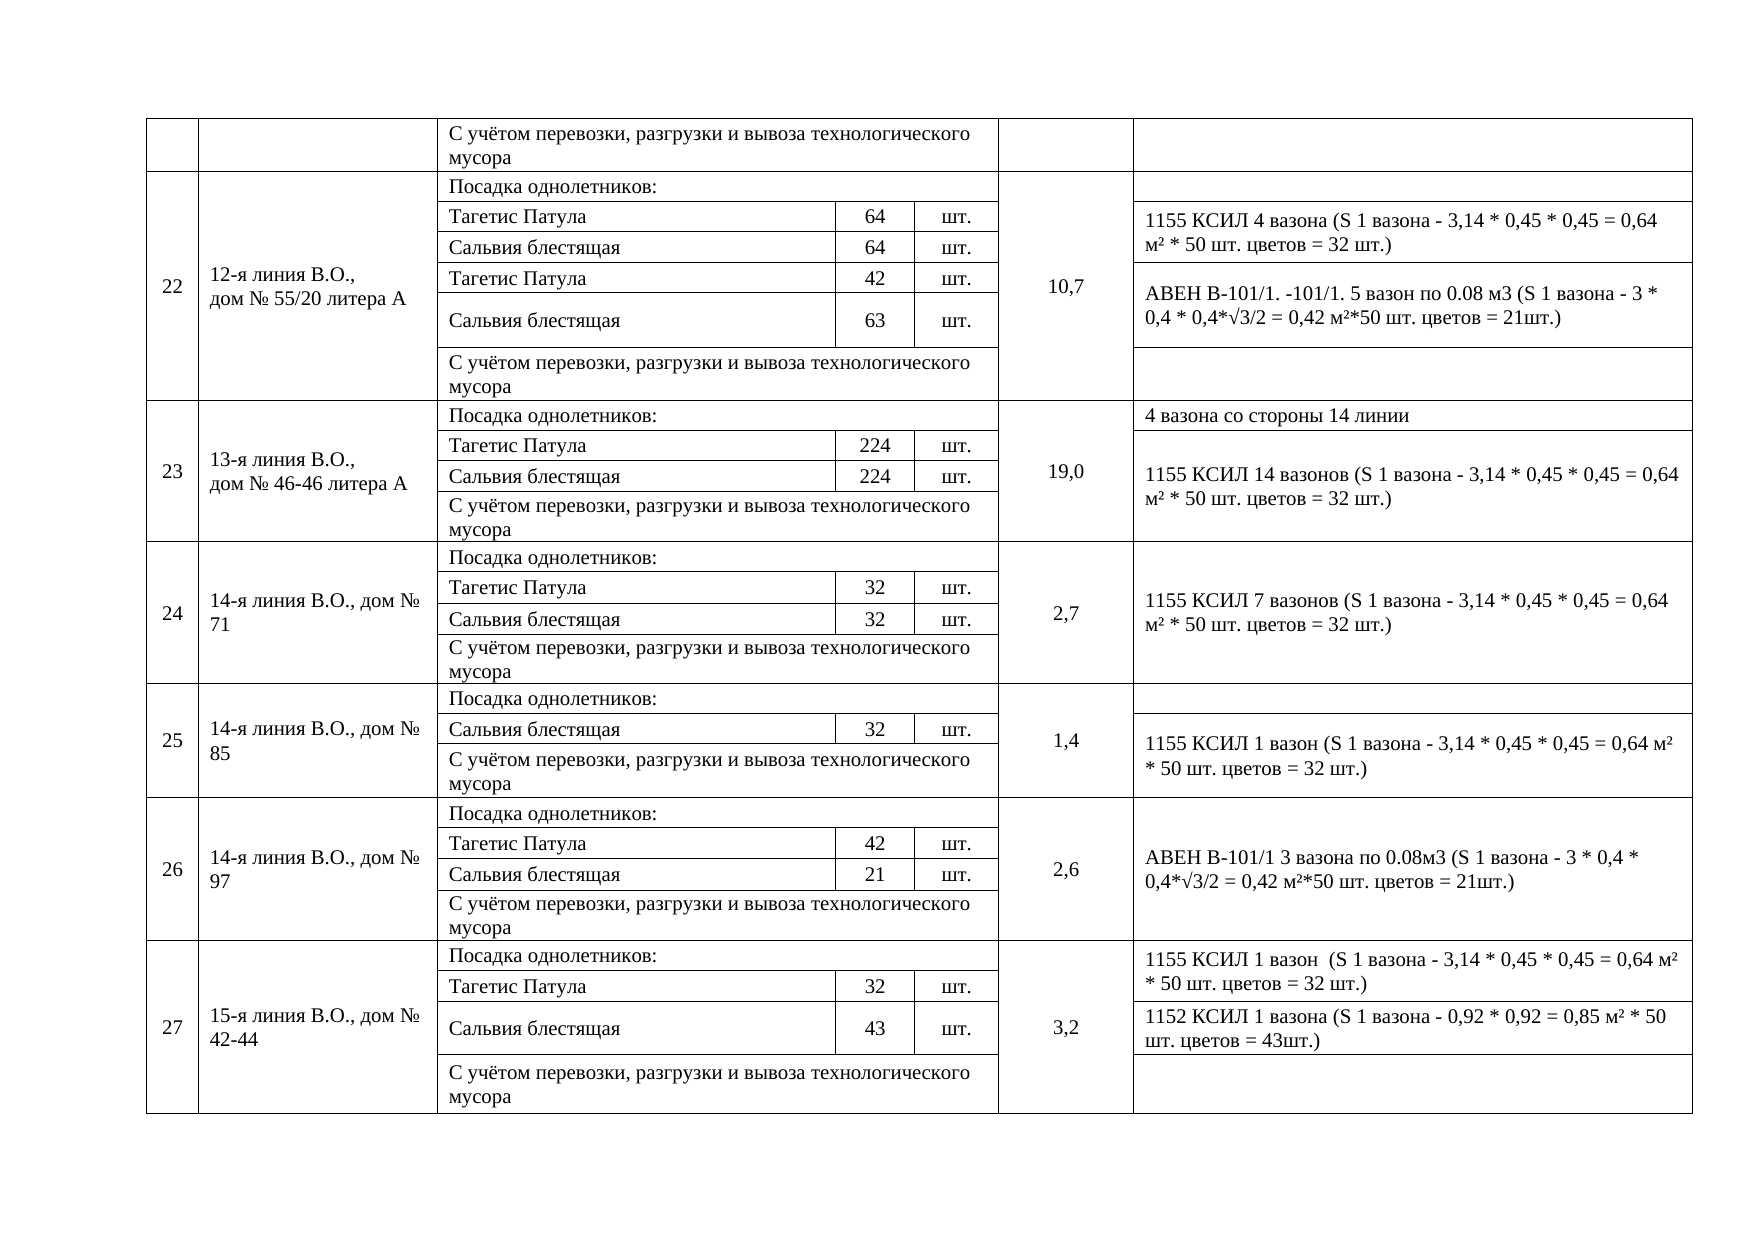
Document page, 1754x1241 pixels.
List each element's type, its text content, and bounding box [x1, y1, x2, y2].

table_cell С учётом перевозки, разгрузки и вывоза технологического мусора [438, 348, 998, 399]
table_cell 32 [836, 714, 914, 743]
table_cell Посадка однолетников: [438, 542, 998, 571]
table_cell Тагетис Патула [438, 431, 835, 460]
table_cell Сальвия блестящая [438, 604, 835, 634]
table_cell 24 [147, 542, 198, 683]
table_cell 32 [836, 572, 914, 602]
table_cell Сальвия блестящая [438, 1002, 835, 1054]
table_cell [1134, 684, 1692, 713]
table_cell 13-я линия В.О., дом № 46-46 литера А [199, 401, 437, 541]
table_cell 12-я линия В.О., дом № 55/20 литера А [199, 172, 437, 399]
table_cell шт. [915, 971, 998, 1001]
table_cell 32 [836, 971, 914, 1001]
table_cell 15-я линия В.О., дом № 42-44 [199, 941, 437, 1113]
table_cell 63 [836, 293, 914, 347]
table_cell Посадка однолетников: [438, 798, 998, 827]
table_cell 42 [836, 263, 914, 292]
table_cell 42 [836, 828, 914, 858]
table_cell АВЕН В-101/1. -101/1. 5 вазон по 0.08 м3 (S 1 вазона - 3 * 0,4 * 0,4*√3/2 = 0,42 м²*50 шт. цветов = 21шт.) [1134, 263, 1692, 347]
table_cell Тагетис Патула [438, 971, 835, 1001]
table_cell шт. [915, 232, 998, 262]
table_cell шт. [915, 293, 998, 347]
table_cell Сальвия блестящая [438, 859, 835, 889]
table_cell 224 [836, 431, 914, 460]
table_cell Сальвия блестящая [438, 293, 835, 347]
table_cell С учётом перевозки, разгрузки и вывоза технологического мусора [438, 744, 998, 797]
table_cell 64 [836, 232, 914, 262]
table_cell 64 [836, 202, 914, 231]
table_cell 2,7 [999, 542, 1133, 683]
table_cell 21 [836, 859, 914, 889]
table_cell 1155 КСИЛ 4 вазона (S 1 вазона - 3,14 * 0,45 * 0,45 = 0,64 м² * 50 шт. цветов = 32 шт.) [1134, 202, 1692, 262]
table_cell 27 [147, 941, 198, 1113]
table_cell Тагетис Патула [438, 572, 835, 602]
table_cell шт. [915, 263, 998, 292]
table_cell шт. [915, 828, 998, 858]
table_cell 25 [147, 684, 198, 797]
table_cell Посадка однолетников: [438, 684, 998, 713]
table_cell 26 [147, 798, 198, 939]
table_cell 4 вазона со стороны 14 линии [1134, 401, 1692, 430]
table_cell Посадка однолетников: [438, 941, 998, 970]
table_cell шт. [915, 859, 998, 889]
table_cell 1152 КСИЛ 1 вазона (S 1 вазона - 0,92 * 0,92 = 0,85 м² * 50 шт. цветов = 43шт.) [1134, 1002, 1692, 1054]
table_cell шт. [915, 461, 998, 491]
table_cell шт. [915, 431, 998, 460]
table_cell [1134, 1055, 1692, 1113]
table_cell шт. [915, 604, 998, 634]
table_cell 3,2 [999, 941, 1133, 1113]
table_cell Посадка однолетников: [438, 401, 998, 430]
table_cell Сальвия блестящая [438, 232, 835, 262]
table_cell шт. [915, 1002, 998, 1054]
table_cell [1134, 348, 1692, 399]
table_cell 1155 КСИЛ 1 вазон (S 1 вазона - 3,14 * 0,45 * 0,45 = 0,64 м² * 50 шт. цветов = 32 шт.) [1134, 714, 1692, 797]
table_cell Тагетис Патула [438, 263, 835, 292]
table_cell 14-я линия В.О., дом № 71 [199, 542, 437, 683]
table_cell 2,6 [999, 798, 1133, 939]
table_cell Тагетис Патула [438, 828, 835, 858]
table_cell [1134, 172, 1692, 201]
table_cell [438, 1055, 998, 1113]
table_cell 14-я линия В.О., дом № 85 [199, 684, 437, 797]
table_cell С учётом перевозки, разгрузки и вывоза технологического мусора [438, 635, 998, 683]
table_cell 14-я линия В.О., дом № 97 [199, 798, 437, 939]
table_cell С учётом перевозки, разгрузки и вывоза технологического мусора [438, 492, 998, 541]
table_cell Сальвия блестящая [438, 461, 835, 491]
table_cell С учётом перевозки, разгрузки и вывоза технологического мусора [438, 119, 998, 171]
table_cell 1155 КСИЛ 1 вазон (S 1 вазона - 3,14 * 0,45 * 0,45 = 0,64 м² * 50 шт. цветов = 32 шт.) [1134, 941, 1692, 1001]
table_cell 43 [836, 1002, 914, 1054]
table_cell 10,7 [999, 172, 1133, 399]
table_cell шт. [915, 714, 998, 743]
table_cell АВЕН В-101/1 3 вазона по 0.08м3 (S 1 вазона - 3 * 0,4 * 0,4*√3/2 = 0,42 м²*50 шт. цветов = 21шт.) [1134, 798, 1692, 939]
table_cell 1155 КСИЛ 7 вазонов (S 1 вазона - 3,14 * 0,45 * 0,45 = 0,64 м² * 50 шт. цветов = 32 шт.) [1134, 542, 1692, 683]
table_cell шт. [915, 202, 998, 231]
table_cell Тагетис Патула [438, 202, 835, 231]
table_cell 32 [836, 604, 914, 634]
table_cell Сальвия блестящая [438, 714, 835, 743]
table_cell 1,4 [999, 684, 1133, 797]
table_cell 224 [836, 461, 914, 491]
table_cell шт. [915, 572, 998, 602]
table_cell Посадка однолетников: [438, 172, 998, 201]
table_cell С учётом перевозки, разгрузки и вывоза технологического мусора [438, 891, 998, 939]
table_cell 23 [147, 401, 198, 541]
table_cell 22 [147, 172, 198, 399]
table_cell 1155 КСИЛ 14 вазонов (S 1 вазона - 3,14 * 0,45 * 0,45 = 0,64 м² * 50 шт. цветов = 32 шт.) [1134, 431, 1692, 541]
table_cell 19,0 [999, 401, 1133, 541]
